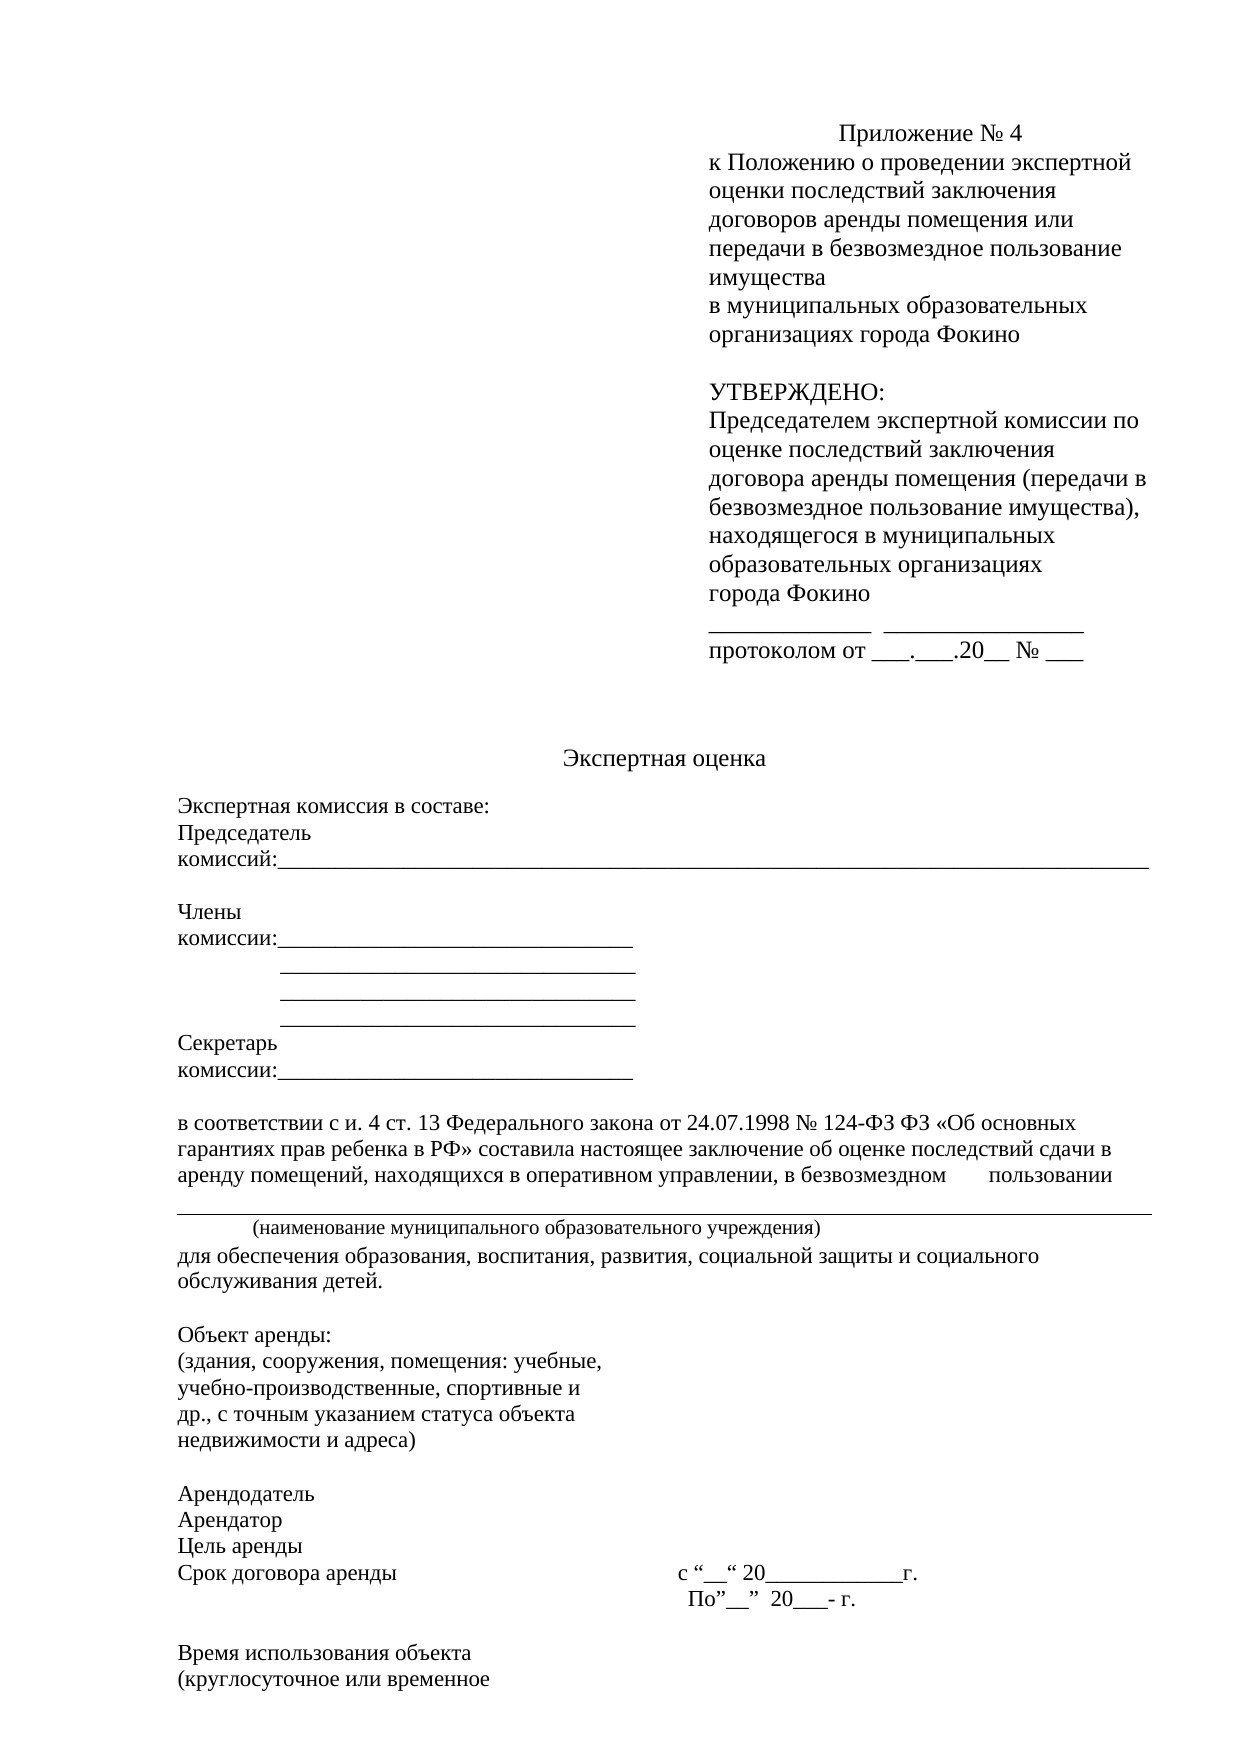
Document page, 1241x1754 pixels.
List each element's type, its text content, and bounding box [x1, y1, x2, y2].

text города Фокино [709, 578, 1152, 607]
text Срок договора аренды с “__“ 20 г. [177, 1559, 1152, 1585]
text Цель аренды [177, 1532, 1152, 1559]
text для обеспечения образования, воспитания, развития, социальной защиты и социального обслуживания детей. [177, 1243, 1152, 1294]
text недвижимости и адреса) [177, 1426, 1152, 1453]
text _______________________________ [177, 950, 1152, 977]
text Председателем экспертной комиссии по оценке последствий заключения договора аренды помещения (передачи в безвозмездное пользование имущества), находящегося в муниципальных образовательных организациях [709, 406, 1152, 578]
text (круглосуточное или временное [177, 1665, 1152, 1691]
subtitle в муниципальных образовательных организациях города Фокино [709, 291, 1152, 348]
text _______________________________ [177, 1003, 1152, 1029]
text Экспертная оценка [177, 743, 1152, 771]
text Председатель комиссий:____________________________________________________________________________ [177, 819, 1152, 871]
text др., с точным указанием статуса объекта [177, 1400, 1152, 1426]
text По”__” 20___- г. [688, 1585, 1152, 1611]
text протоколом от ___.___.20__ № ___ [709, 636, 1152, 664]
text Арендатор [177, 1506, 1152, 1532]
subtitle к Положению о проведении экспертной оценки последствий заключения [709, 147, 1152, 204]
text комиссии:_______________________________ [177, 924, 1152, 950]
text Время использования объекта [177, 1638, 1152, 1665]
text учебно-производственные, спортивные и [177, 1373, 1152, 1400]
text в соответствии с и. 4 ст. 13 Федерального закона от 24.07.1998 № 124-ФЗ ФЗ «Об основных гарантиях прав ребенка в РФ» составила настоящее заключение об оценке последствий сдачи в аренду помещений, находящихся в оперативном управлении, в безвозмездном пользовании [177, 1108, 1152, 1188]
text Члены [177, 898, 1152, 924]
subtitle договоров аренды помещения или передачи в безвозмездное пользование имущества [709, 204, 1152, 291]
text комиссии:_______________________________ [177, 1056, 1152, 1082]
text УТВЕРЖДЕНО: [709, 377, 1152, 406]
text Арендодатель [177, 1480, 1152, 1506]
text Экспертная комиссия в составе: [177, 792, 1152, 819]
text (здания, сооружения, помещения: учебные, [177, 1347, 1152, 1373]
text Приложение № 4 [709, 118, 1152, 147]
text _____________ ________________ [709, 607, 1152, 636]
text Объект аренды: [177, 1321, 1152, 1347]
text _______________________________ [177, 977, 1152, 1003]
text (наименование муниципального образовательного учреждения) [177, 1215, 1152, 1239]
text Секретарь [177, 1029, 1152, 1056]
